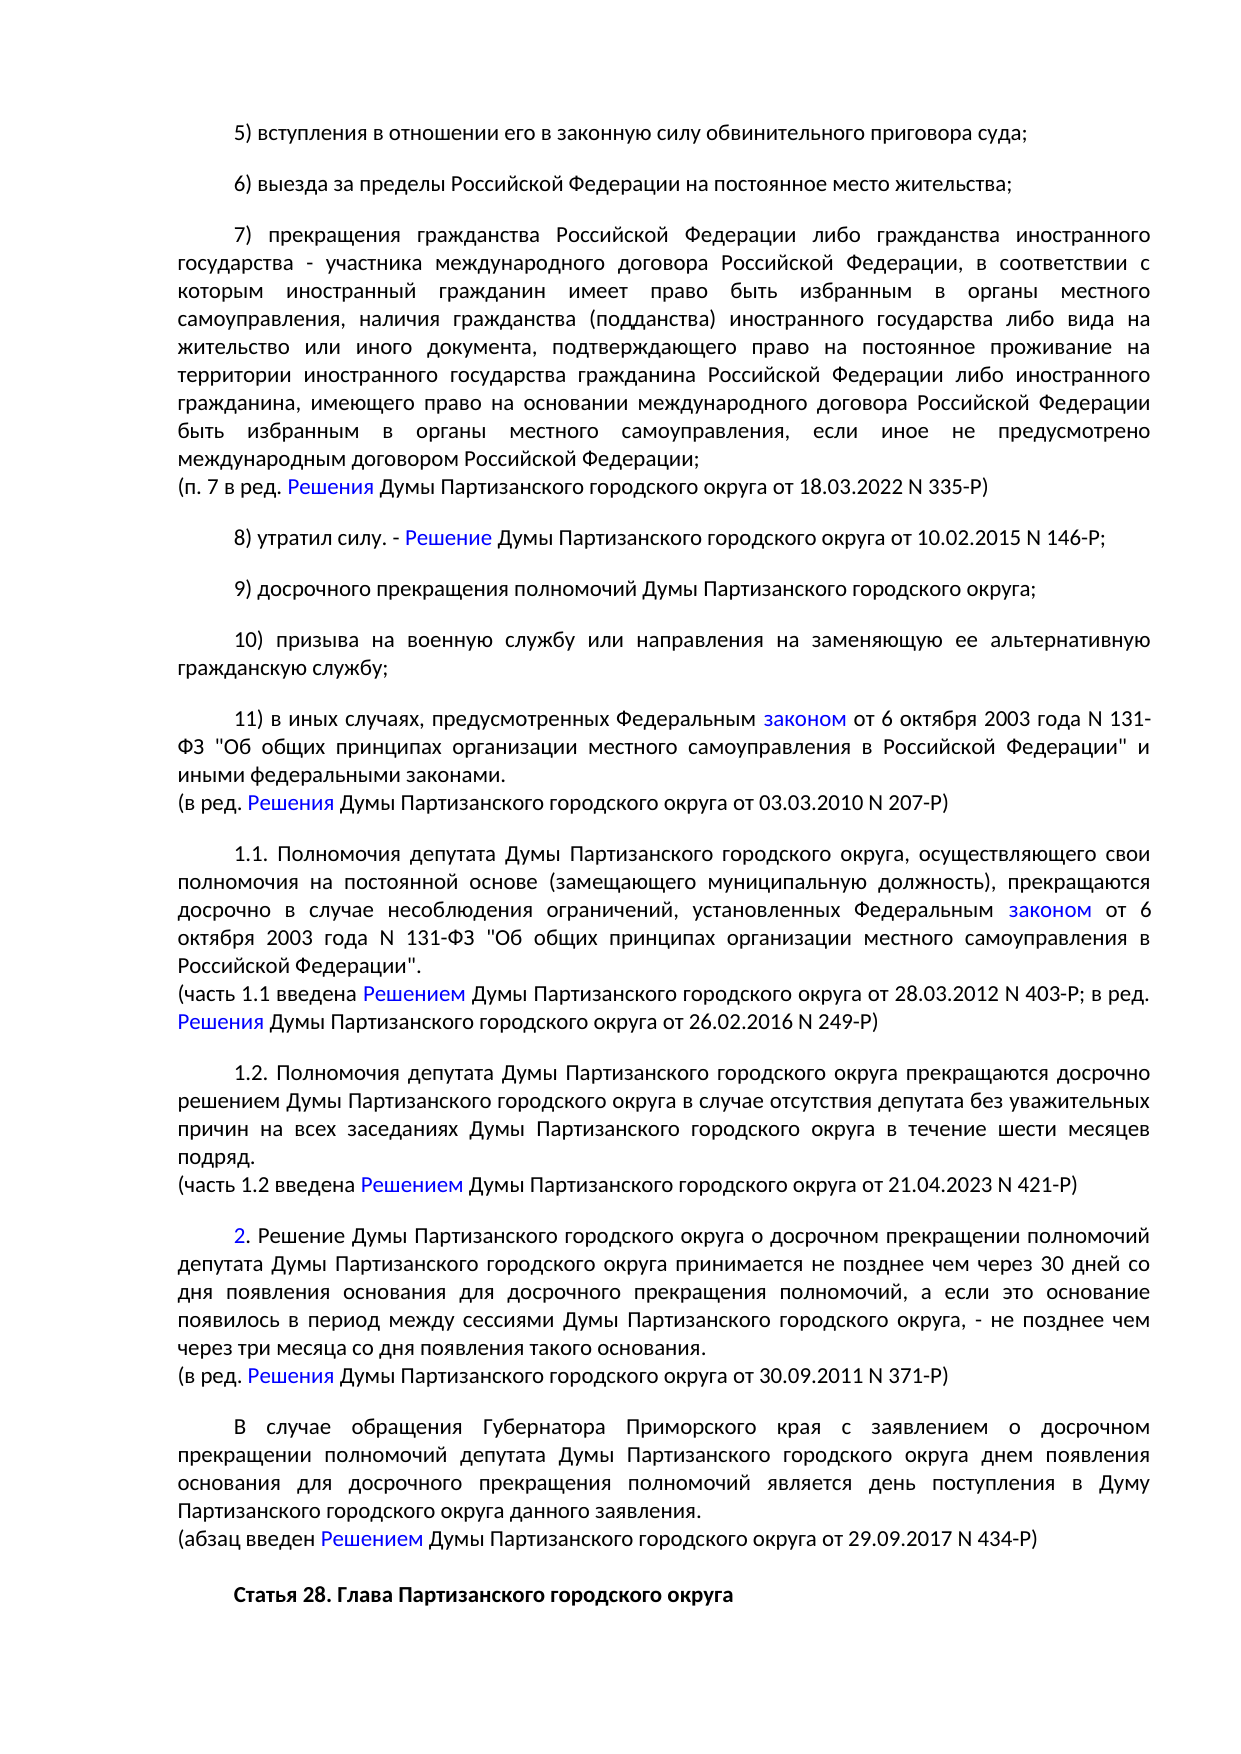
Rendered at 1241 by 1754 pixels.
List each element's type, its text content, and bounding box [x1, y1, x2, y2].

text В случае обращения Губернатора Приморского края с заявлением о досрочном прекращении полномочий депутата Думы Партизанского городского округа днем появления основания для досрочного прекращения полномочий является день поступления в Думу Партизанского городского округа данного заявления. [177, 1412, 1152, 1524]
text 11) в иных случаях, предусмотренных Федеральным законом от 6 октября 2003 года N 131-ФЗ "Об общих принципах организации местного самоуправления в Российской Федерации" и иными федеральными законами. [177, 704, 1152, 788]
text (часть 1.2 введена Решением Думы Партизанского городского округа от 21.04.2023 N 421-Р) [177, 1170, 1152, 1198]
text 1.2. Полномочия депутата Думы Партизанского городского округа прекращаются досрочно решением Думы Партизанского городского округа в случае отсутствия депутата без уважительных причин на всех заседаниях Думы Партизанского городского округа в течение шести месяцев подряд. [177, 1058, 1152, 1170]
text 1.1. Полномочия депутата Думы Партизанского городского округа, осуществляющего свои полномочия на постоянной основе (замещающего муниципальную должность), прекращаются досрочно в случае несоблюдения ограничений, установленных Федеральным законом от 6 октября 2003 года N 131-ФЗ "Об общих принципах организации местного самоуправления в Российской Федерации". [177, 839, 1152, 979]
text (в ред. Решения Думы Партизанского городского округа от 30.09.2011 N 371-Р) [177, 1361, 1152, 1389]
text 9) досрочного прекращения полномочий Думы Партизанского городского округа; [177, 574, 1152, 602]
text (часть 1.1 введена Решением Думы Партизанского городского округа от 28.03.2012 N 403-Р; в ред. Решения Думы Партизанского городского округа от 26.02.2016 N 249-Р) [177, 979, 1152, 1035]
text 2. Решение Думы Партизанского городского округа о досрочном прекращении полномочий депутата Думы Партизанского городского округа принимается не позднее чем через 30 дней со дня появления основания для досрочного прекращения полномочий, а если это основание появилось в период между сессиями Думы Партизанского городского округа, - не позднее чем через три месяца со дня появления такого основания. [177, 1221, 1152, 1361]
title Статья 28. Глава Партизанского городского округа [177, 1580, 1152, 1608]
text 8) утратил силу. - Решение Думы Партизанского городского округа от 10.02.2015 N 146-Р; [177, 523, 1152, 551]
text 7) прекращения гражданства Российской Федерации либо гражданства иностранного государства - участника международного договора Российской Федерации, в соответствии с которым иностранный гражданин имеет право быть избранным в органы местного самоуправления, наличия гражданства (подданства) иностранного государства либо вида на жительство или иного документа, подтверждающего право на постоянное проживание на территории иностранного государства гражданина Российской Федерации либо иностранного гражданина, имеющего право на основании международного договора Российской Федерации быть избранным в органы местного самоуправления, если иное не предусмотрено международным договором Российской Федерации; [177, 220, 1152, 472]
text (п. 7 в ред. Решения Думы Партизанского городского округа от 18.03.2022 N 335-Р) [177, 472, 1152, 500]
text (абзац введен Решением Думы Партизанского городского округа от 29.09.2017 N 434-Р) [177, 1524, 1152, 1552]
text 10) призыва на военную службу или направления на заменяющую ее альтернативную гражданскую службу; [177, 625, 1152, 681]
text (в ред. Решения Думы Партизанского городского округа от 03.03.2010 N 207-Р) [177, 788, 1152, 816]
text 5) вступления в отношении его в законную силу обвинительного приговора суда; [177, 118, 1152, 146]
text 6) выезда за пределы Российской Федерации на постоянное место жительства; [177, 169, 1152, 197]
